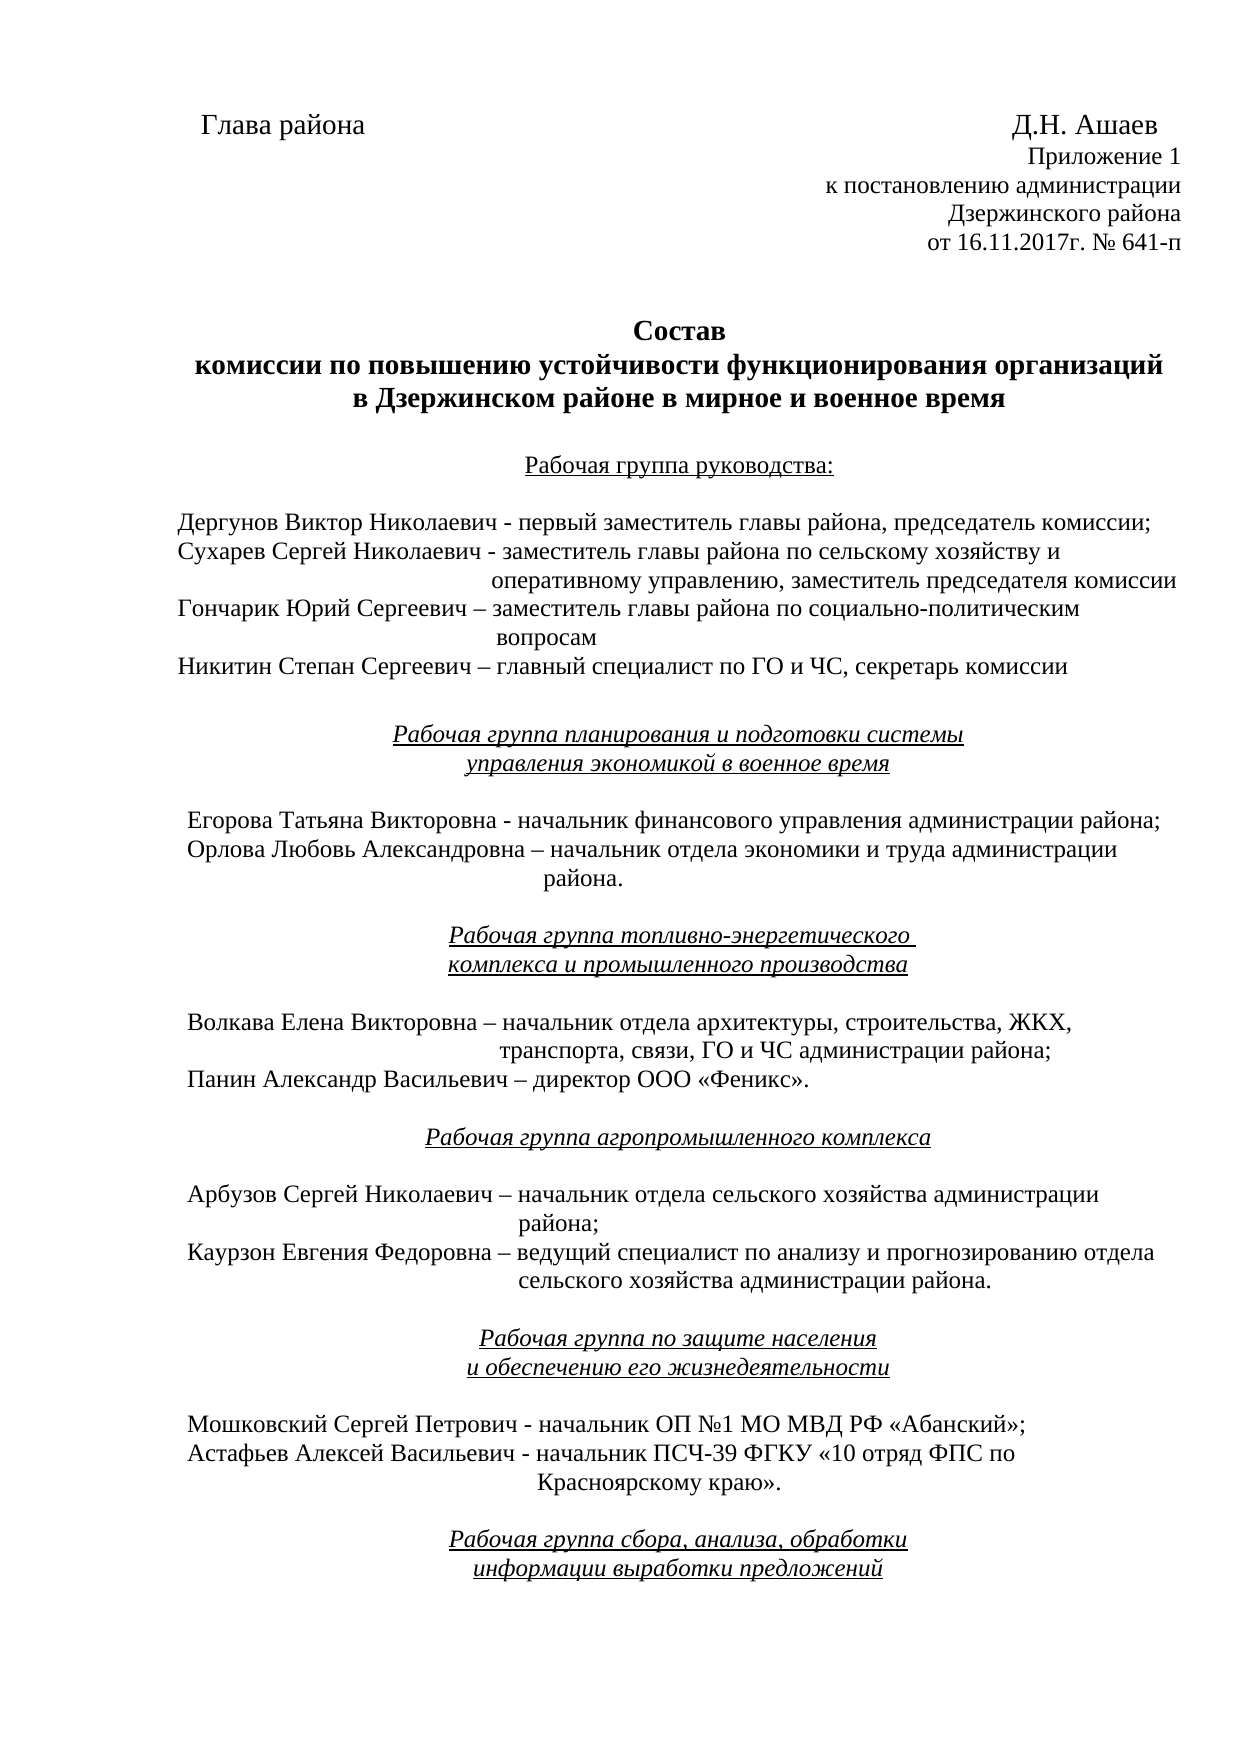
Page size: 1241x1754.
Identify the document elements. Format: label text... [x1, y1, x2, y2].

text Состав [177, 313, 1181, 347]
text Дергунов Виктор Николаевич - первый заместитель главы района, председатель комиссии; [177, 507, 1181, 536]
text оперативному управлению, заместитель председателя комиссии [177, 565, 1181, 593]
text Никитин Степан Сергеевич – главный специалист по ГО и ЧС, секретарь комиссии [177, 651, 1181, 680]
text Гончарик Юрий Сергеевич – заместитель главы района по социально-политическим [177, 593, 1181, 622]
text комиссии по повышению устойчивости функционирования организаций [177, 347, 1181, 381]
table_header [180, 709, 1178, 1621]
text от 16.11.2017г. № 641-п [177, 227, 1181, 256]
text Сухарев Сергей Николаевич - заместитель главы района по сельскому хозяйству и [177, 536, 1181, 565]
text вопросам [177, 622, 1181, 651]
text к постановлению администрации [177, 170, 1181, 198]
text в Дзержинском районе в мирное и военное время [177, 381, 1181, 414]
text Приложение 1 [177, 141, 1181, 170]
text Рабочая группа руководства: [177, 450, 1181, 478]
text Дзержинского района [177, 198, 1181, 227]
text Глава района Д.Н. Ашаев [177, 107, 1181, 141]
